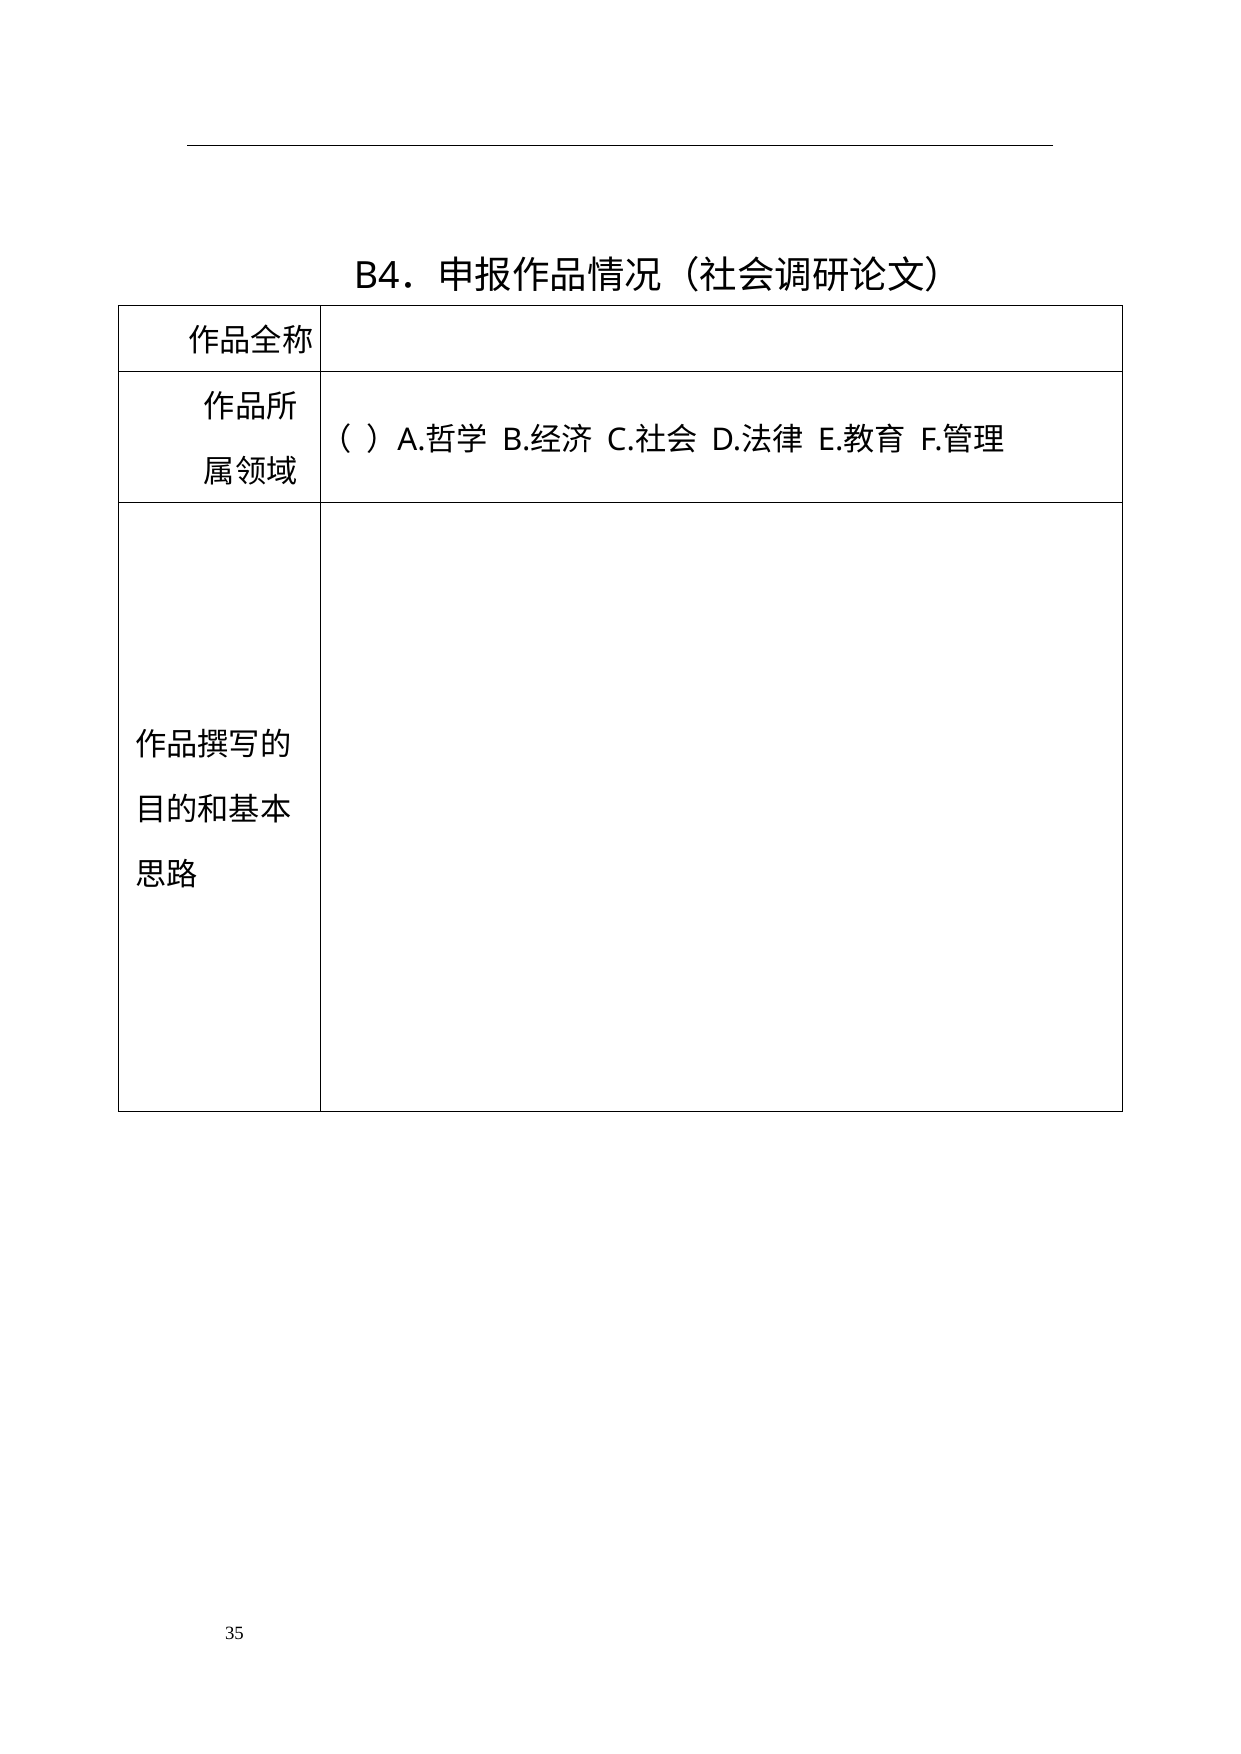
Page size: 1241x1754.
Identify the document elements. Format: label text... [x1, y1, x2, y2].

table_cell 作品所 属领域 [119, 372, 320, 502]
table_header [321, 306, 1122, 371]
table_cell [321, 503, 1122, 1111]
table_header 作品全称 [119, 306, 320, 371]
text B4．申报作品情况（社会调研论文） [187, 240, 1053, 305]
table_cell 作品撰写的目的和基本思路 [119, 503, 320, 1111]
table_cell （ ）A.哲学 B.经济 C.社会 D.法律 E.教育 F.管理 [321, 372, 1122, 502]
